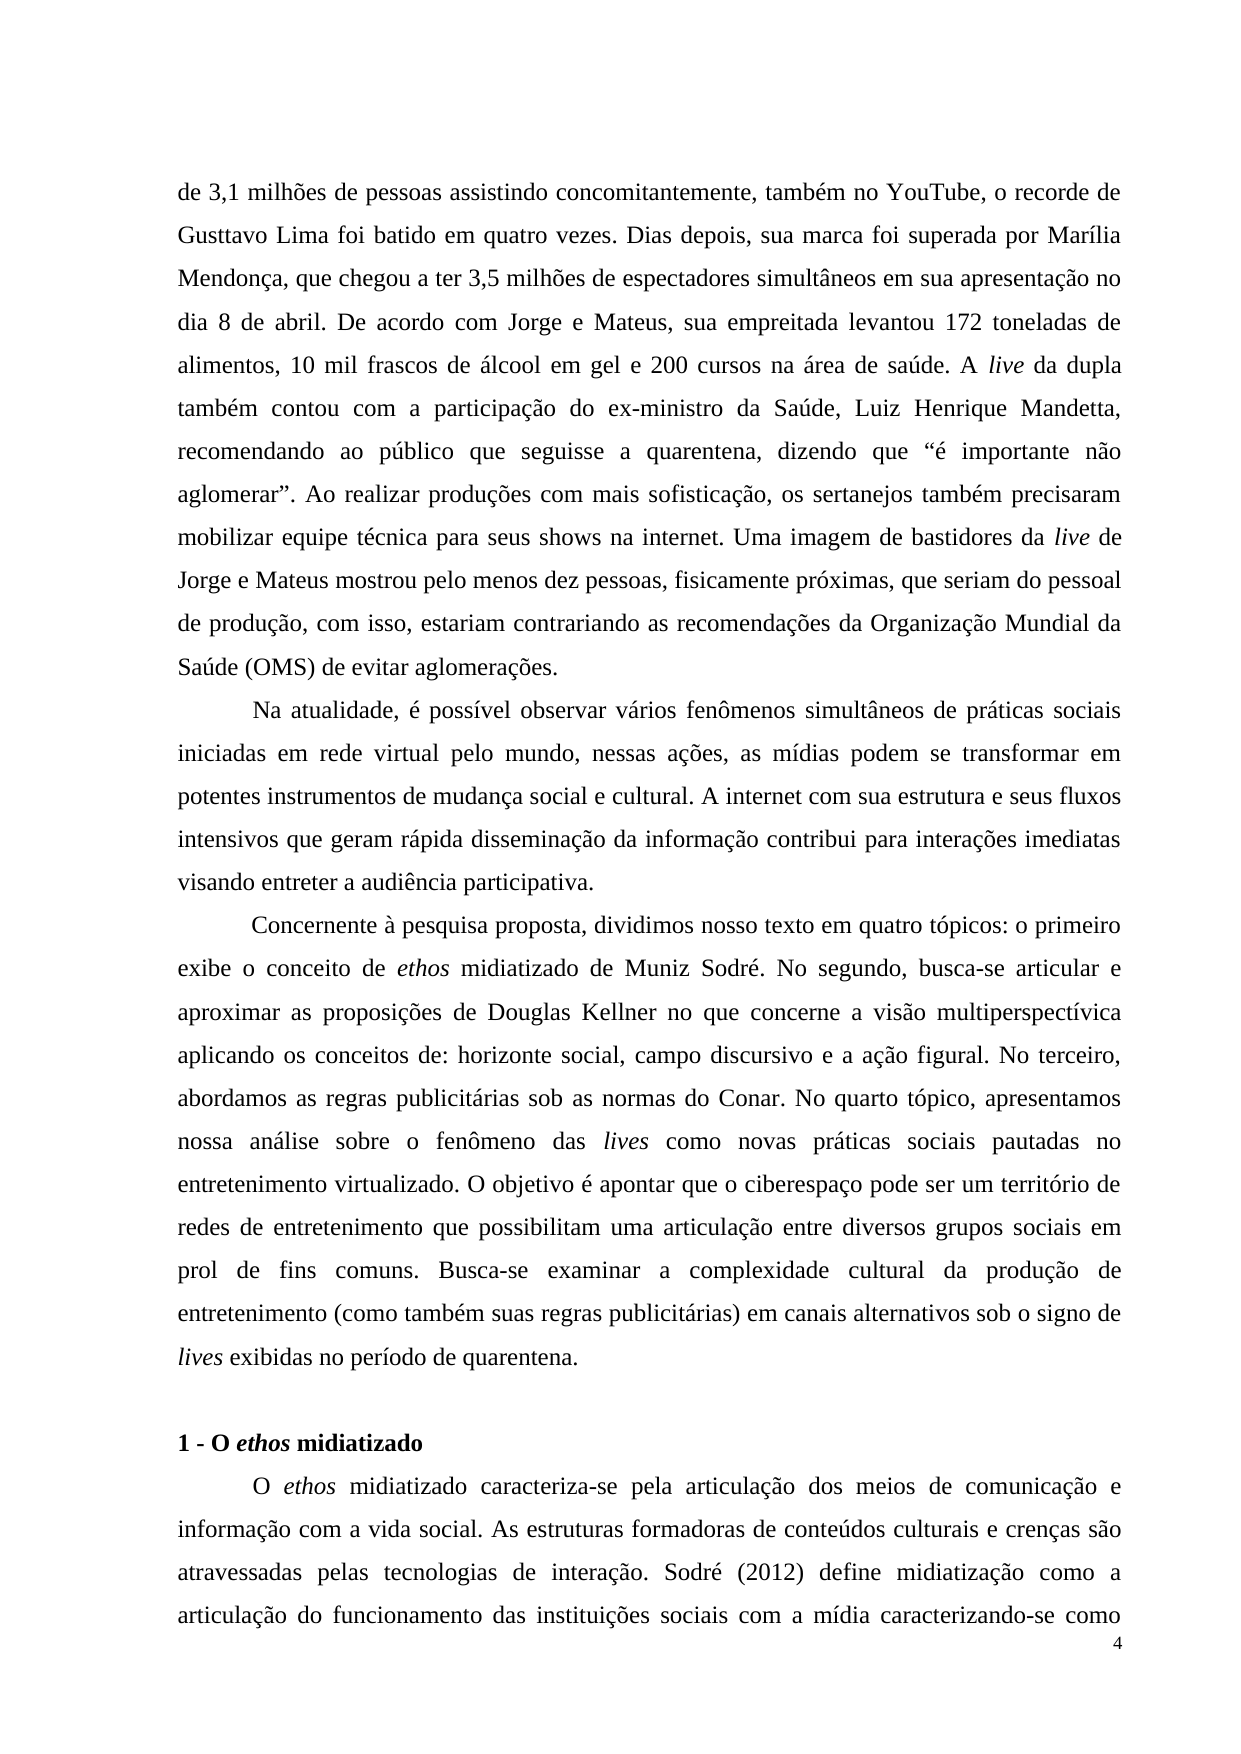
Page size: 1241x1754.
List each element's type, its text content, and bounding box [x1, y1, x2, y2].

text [177, 177, 1122, 680]
text 1 - O ethos midiatizado [177, 1428, 1122, 1457]
text Concernente à pesquisa proposta, dividimos nosso texto em quatro tópicos: o primeiro exibe o conceito de ethos midiatizado de Muniz Sodré. No segundo, busca-se articular e aproximar as proposições de Douglas Kellner no que concerne a visão multiperspectívica aplicando os conceitos de: horizonte social, campo discursivo e a ação figural. No terceiro, abordamos as regras publicitárias sob as normas do Conar. No quarto tópico, apresentamos nossa análise sobre o fenômeno das lives como novas práticas sociais pautadas no entretenimento virtualizado. O objetivo é apontar que o ciberespaço pode ser um território de redes de entretenimento que possibilitam uma articulação entre diversos grupos sociais em prol de fins comuns. Busca-se examinar a complexidade cultural da produção de entretenimento (como também suas regras publicitárias) em canais alternativos sob o signo de lives exibidas no período de quarentena. [177, 910, 1122, 1370]
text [177, 1471, 1122, 1629]
text Na atualidade, é possível observar vários fenômenos simultâneos de práticas sociais iniciadas em rede virtual pelo mundo, nessas ações, as mídias podem se transformar em potentes instrumentos de mudança social e cultural. A internet com sua estrutura e seus fluxos intensivos que geram rápida disseminação da informação contribui para interações imediatas visando entreter a audiência participativa. [177, 695, 1122, 896]
